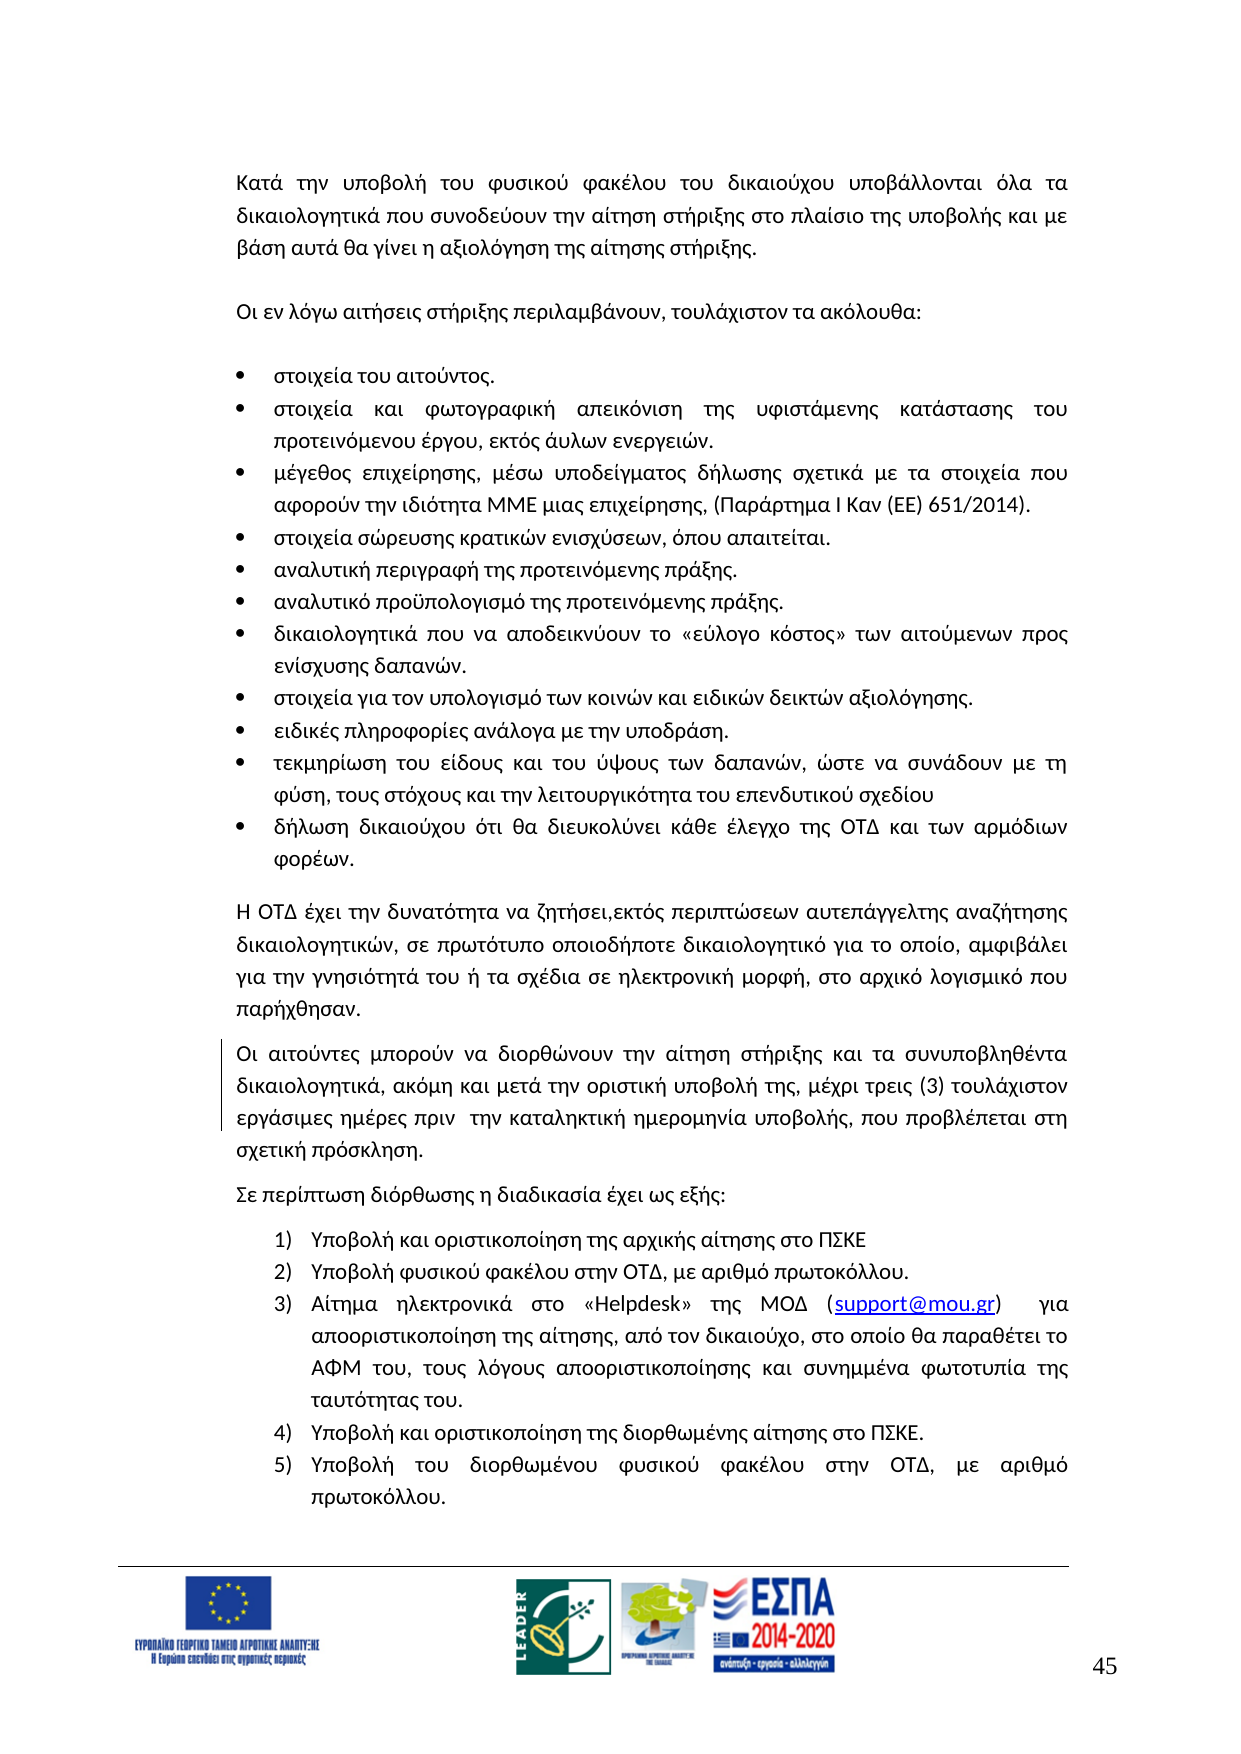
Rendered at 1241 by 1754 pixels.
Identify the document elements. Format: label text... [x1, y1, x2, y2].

list Υποβολή του διορθωμένου φυσικού φακέλου στην ΟΤΔ, με αριθμό πρωτοκόλλου. [274, 1450, 1069, 1510]
list τεκμηρίωση του είδους και του ύψους των δαπανών, ώστε να συνάδουν με τη φύση, τους στόχους και την λειτουργικότητα του επενδυτικού σχεδίου [236, 748, 1069, 808]
list Αίτημα ηλεκτρονικά στο «Helpdesk» της ΜΟΔ (support@mou.gr) για αποοριστικοποίηση της αίτησης, από τον δικαιούχο, στο οποίο θα παραθέτει το ΑΦΜ του, τους λόγους αποοριστικοποίησης και συνημμένα φωτοτυπία της ταυτότητας του. [274, 1289, 1069, 1414]
list στοιχεία και φωτογραφική απεικόνιση της υφιστάμενης κατάστασης του προτεινόμενου έργου, εκτός άυλων ενεργειών. [236, 394, 1069, 454]
list στοιχεία του αιτούντος. [236, 362, 1069, 390]
list ειδικές πληροφορίες ανάλογα με την υποδράση. [236, 716, 1069, 744]
picture [118, 1568, 339, 1675]
picture [516, 1573, 838, 1675]
text Οι αιτούντες μπορούν να διορθώνουν την αίτηση στήριξης και τα συνυποβληθένταδικαιολογητικά, ακόμη και μετά την οριστική υποβολή της, μέχρι τρεις (3) τουλάχιστονεργάσιμες ημέρες πριν την καταληκτική ημερομηνία υποβολής, που προβλέπεται στη σχετική πρόσκληση. [236, 1039, 1069, 1163]
list αναλυτικό προϋπολογισμό της προτεινόμενης πράξης. [236, 587, 1069, 615]
text Οι εν λόγω αιτήσεις στήριξης περιλαμβάνουν, τουλάχιστον τα ακόλουθα: [236, 297, 1069, 325]
list στοιχεία για τον υπολογισμό των κοινών και ειδικών δεικτών αξιολόγησης. [236, 683, 1069, 712]
list μέγεθος επιχείρησης, μέσω υποδείγματος δήλωσης σχετικά με τα στοιχεία που αφορούν την ιδιότητα ΜΜΕ μιας επιχείρησης, (Παράρτημα Ι Καν (ΕΕ) 651/2014). [236, 458, 1069, 518]
list Υποβολή και οριστικοποίηση της διορθωμένης αίτησης στο ΠΣΚΕ. [274, 1418, 1069, 1446]
text Κατά την υποβολή του φυσικού φακέλου του δικαιούχου υποβάλλονται όλα τα δικαιολογητικά που συνοδεύουν την αίτηση στήριξης στο πλαίσιο της υποβολής και με βάση αυτά θα γίνει η αξιολόγηση της αίτησης στήριξης. [236, 168, 1069, 261]
list δικαιολογητικά που να αποδεικνύουν το «εύλογο κόστος» των αιτούμενων προς ενίσχυσης δαπανών. [236, 619, 1069, 679]
list στοιχεία σώρευσης κρατικών ενισχύσεων, όπου απαιτείται. [236, 523, 1069, 551]
text Η ΟΤΔ έχει την δυνατότητα να ζητήσει,εκτός περιπτώσεων αυτεπάγγελτης αναζήτησης δικαιολογητικών, σε πρωτότυπο οποιοδήποτε δικαιολογητικό για το οποίο, αμφιβάλει για την γνησιότητά του ή τα σχέδια σε ηλεκτρονική μορφή, στο αρχικό λογισμικό που παρήχθησαν. [236, 897, 1069, 1022]
list Υποβολή και οριστικοποίηση της αρχικής αίτησης στο ΠΣΚΕ [274, 1225, 1069, 1253]
list αναλυτική περιγραφή της προτεινόμενης πράξης. [236, 555, 1069, 583]
text Σε περίπτωση διόρθωσης η διαδικασία έχει ως εξής: [236, 1180, 1069, 1208]
list δήλωση δικαιούχου ότι θα διευκολύνει κάθε έλεγχο της ΟΤΔ και των αρμόδιων φορέων. [236, 812, 1069, 872]
list Υποβολή φυσικού φακέλου στην ΟΤΔ, με αριθμό πρωτοκόλλου. [274, 1257, 1069, 1285]
